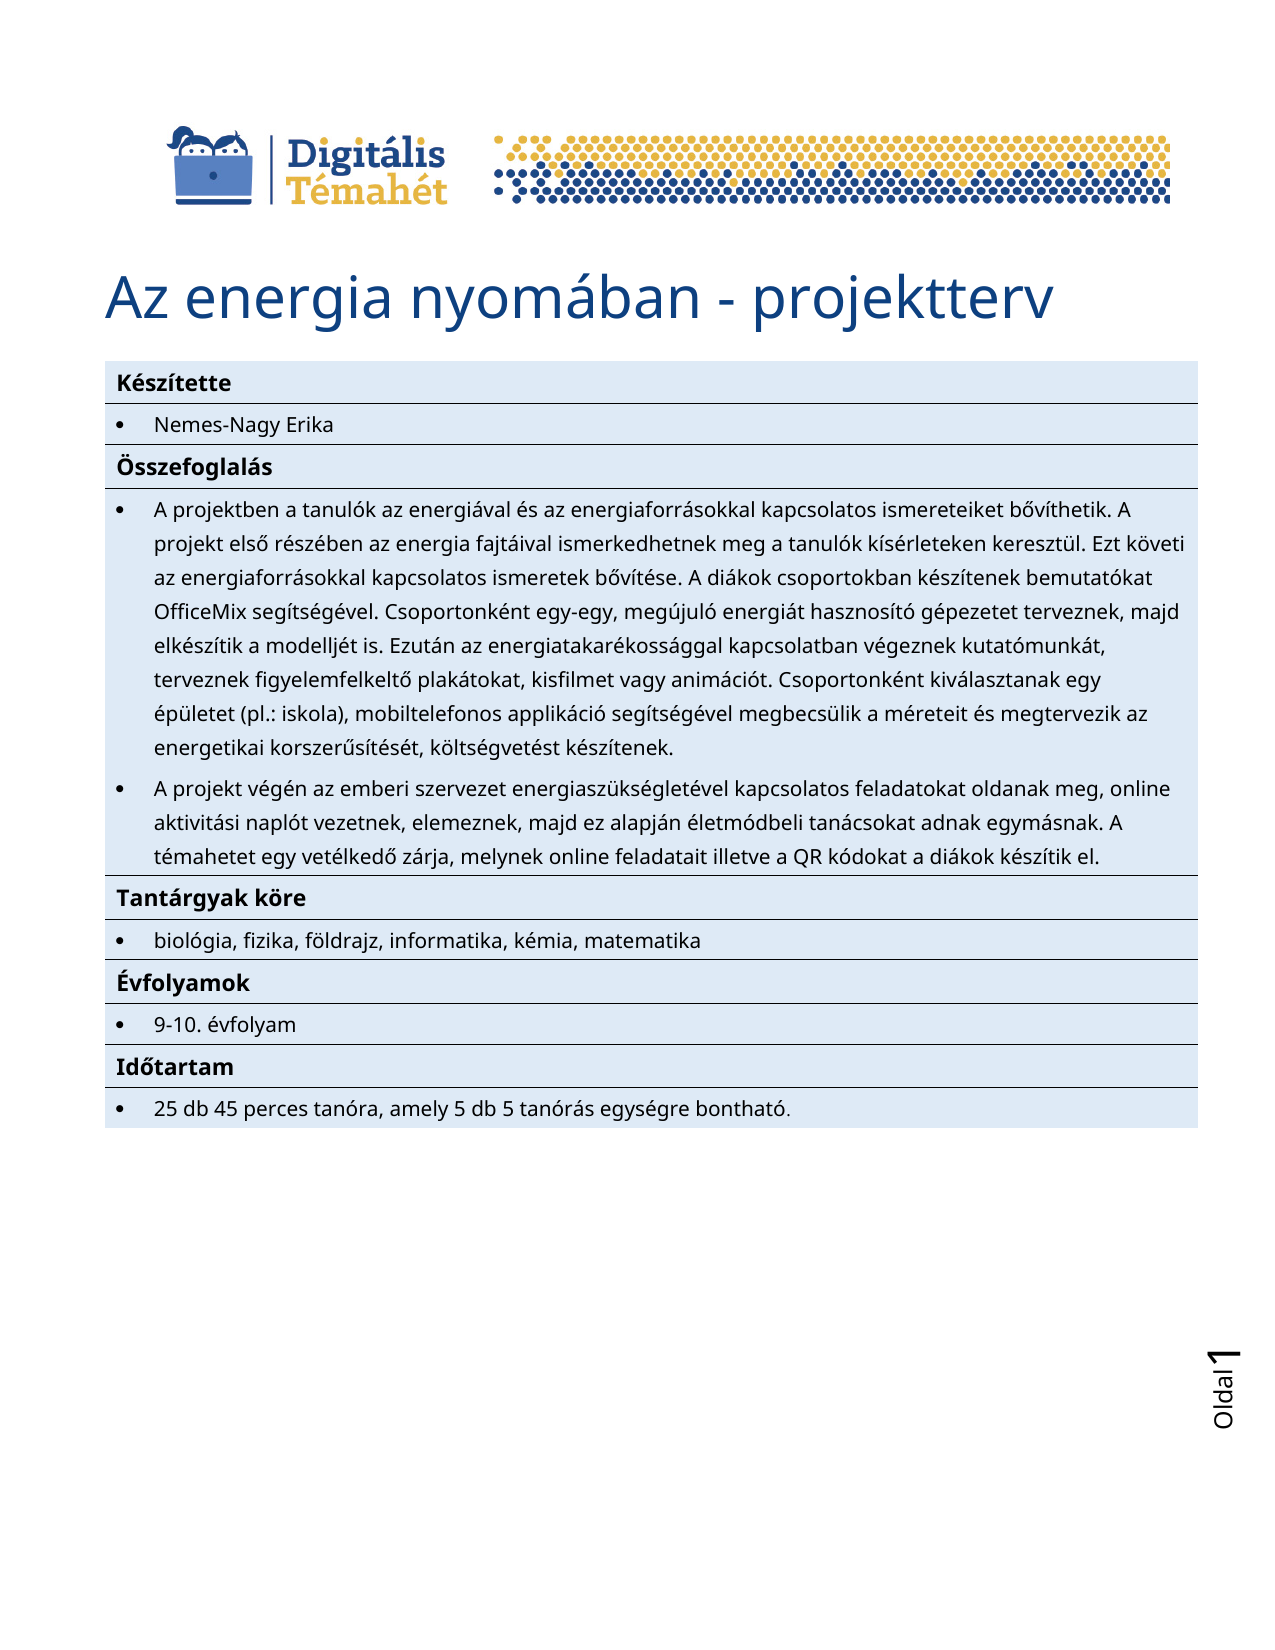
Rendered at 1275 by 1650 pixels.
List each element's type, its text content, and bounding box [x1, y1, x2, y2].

table_cell 25 db 45 perces tanóra, amely 5 db 5 tanórás egységre bontható. [105, 1088, 1198, 1128]
picture [105, 73, 1170, 252]
table_cell A projektben a tanulók az energiával és az energiaforrásokkal kapcsolatos ismereteiket bővíthetik. A projekt első részében az energia fajtáival ismerkedhetnek meg a tanulók kísérleteken keresztül. Ezt követi az energiaforrásokkal kapcsolatos ismeretek bővítése. A diákok csoportokban készítenek bemutatókat OfficeMix segítségével. Csoportonként egy-egy, megújuló energiát hasznosító gépezetet terveznek, majd elkészítik a modelljét is. Ezután az energiatakarékossággal kapcsolatban végeznek kutatómunkát, terveznek figyelemfelkeltő plakátokat, kisfilmet vagy animációt. Csoportonként kiválasztanak egy épületet (pl.: iskola), mobiltelefonos applikáció segítségével megbecsülik a méreteit és megtervezik az energetikai korszerűsítését, költségvetést készítenek. A projekt végén az emberi szervezet energiaszükségletével kapcsolatos feladatokat oldanak meg, online aktivitási naplót vezetnek, elemeznek, majd ez alapján életmódbeli tanácsokat adnak egymásnak. A témahetet egy vetélkedő zárja, melynek online feladatait illetve a QR kódokat a diákok készítik el. [105, 489, 1198, 875]
table_cell Évfolyamok [105, 960, 1198, 1003]
text Az energia nyomában - projektterv [105, 256, 1170, 335]
table_cell biológia, fizika, földrajz, informatika, kémia, matematika [105, 920, 1198, 959]
table_cell Tantárgyak köre [105, 876, 1198, 919]
table_header Készítette [105, 361, 1198, 403]
table_cell Időtartam [105, 1045, 1198, 1087]
table_cell 9-10. évfolyam [105, 1004, 1198, 1043]
table_cell Nemes-Nagy Erika [105, 404, 1198, 444]
table_cell Összefoglalás [105, 445, 1198, 488]
